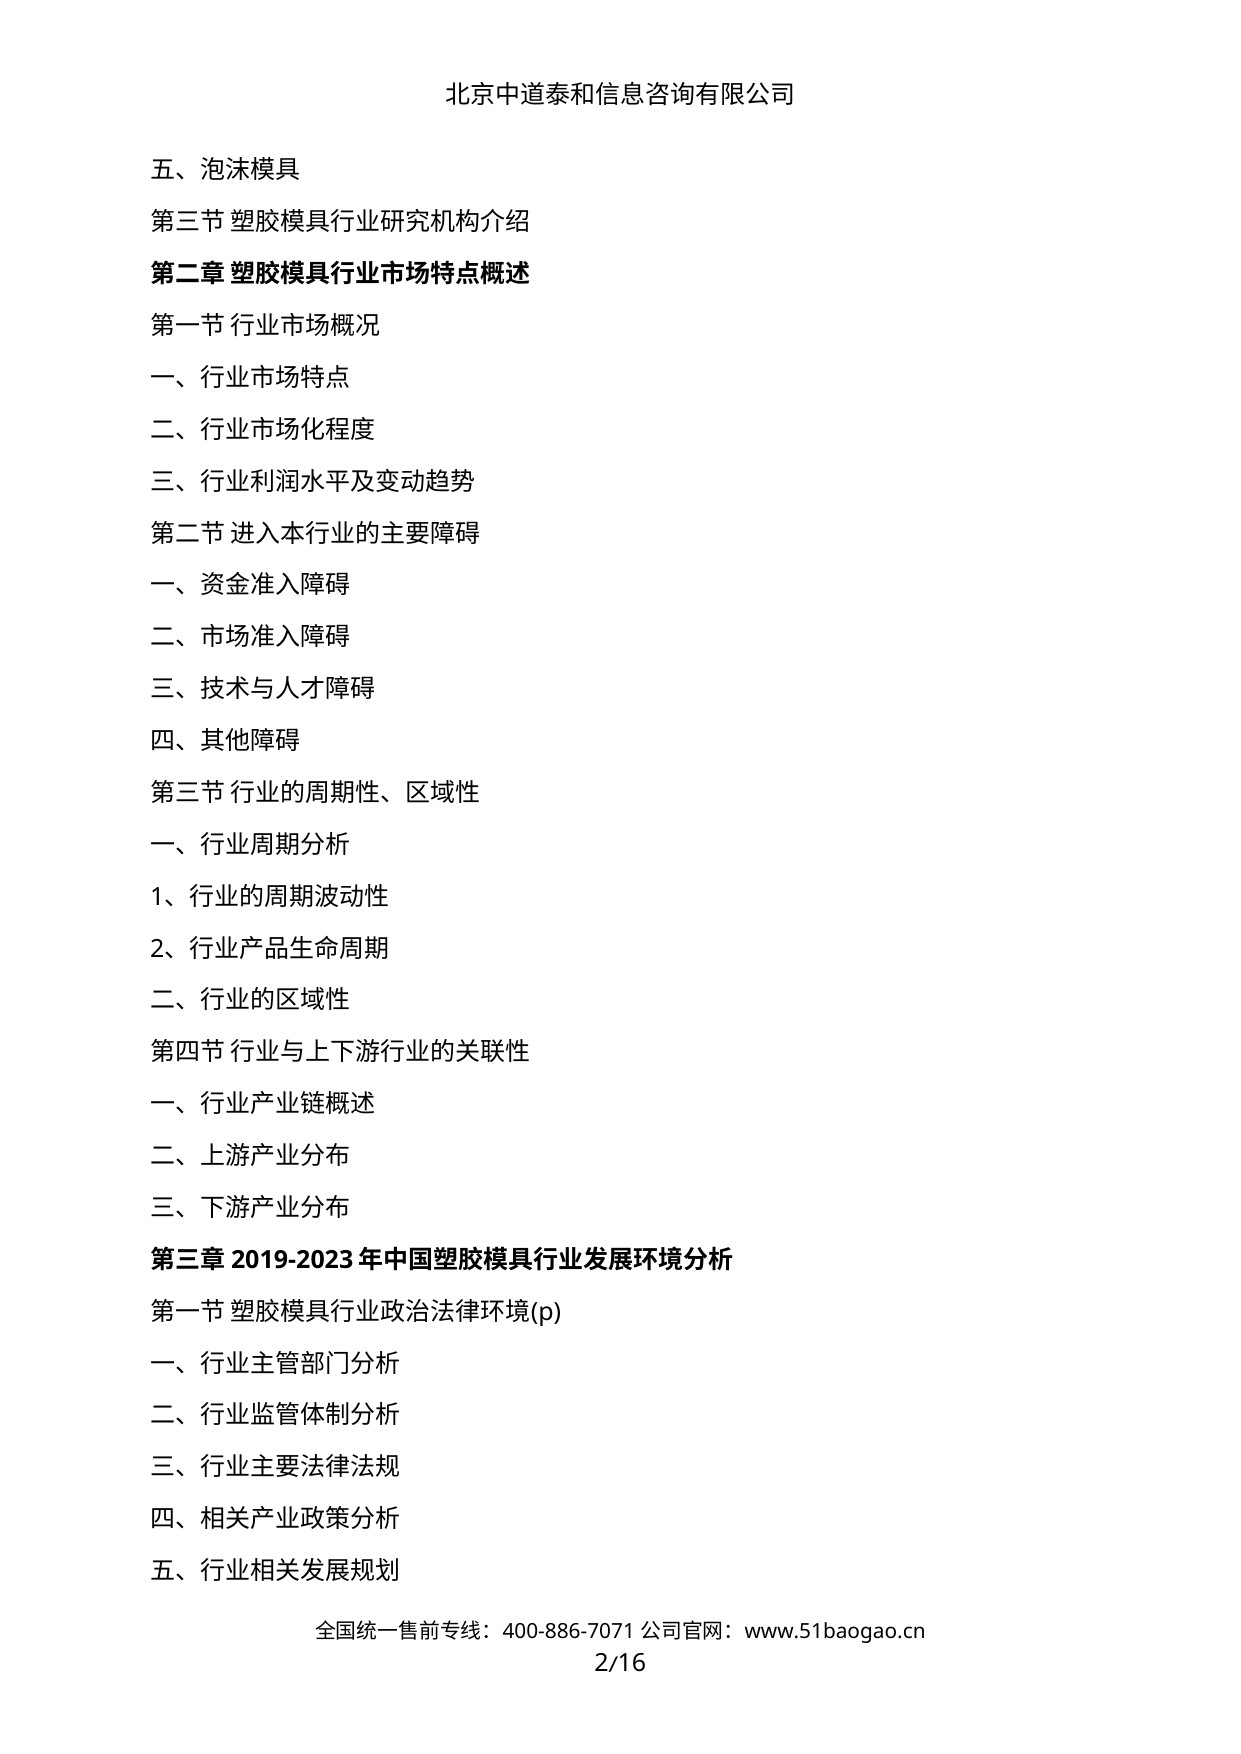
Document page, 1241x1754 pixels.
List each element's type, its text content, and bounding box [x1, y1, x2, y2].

text 一、资金准入障碍 [150, 565, 1090, 601]
text 一、行业产业链概述 [150, 1084, 1090, 1120]
text 第三节 行业的周期性、区域性 [150, 772, 1090, 809]
text 一、行业周期分析 [150, 824, 1090, 861]
text 二、行业市场化程度 [150, 409, 1090, 446]
text 第三节 塑胶模具行业研究机构介绍 [150, 202, 1090, 238]
text 第二节 进入本行业的主要障碍 [150, 513, 1090, 549]
text 一、行业主管部门分析 [150, 1343, 1090, 1379]
text 二、上游产业分布 [150, 1136, 1090, 1172]
text 第三章 2019-2023年中国塑胶模具行业发展环境分析 [150, 1239, 1090, 1276]
text 三、技术与人才障碍 [150, 669, 1090, 705]
text 一、行业市场特点 [150, 357, 1090, 394]
text 第一节 塑胶模具行业政治法律环境(p) [150, 1291, 1090, 1327]
text 第四节 行业与上下游行业的关联性 [150, 1032, 1090, 1068]
text 四、其他障碍 [150, 721, 1090, 757]
text 五、泡沫模具 [150, 150, 1090, 186]
text 2、行业产品生命周期 [150, 928, 1090, 964]
text 第二章 塑胶模具行业市场特点概述 [150, 254, 1090, 290]
text 五、行业相关发展规划 [150, 1551, 1090, 1587]
text 三、下游产业分布 [150, 1187, 1090, 1224]
text 1、行业的周期波动性 [150, 876, 1090, 912]
text 三、行业利润水平及变动趋势 [150, 461, 1090, 497]
text 四、相关产业政策分析 [150, 1499, 1090, 1535]
text 第一节 行业市场概况 [150, 306, 1090, 342]
text 二、市场准入障碍 [150, 617, 1090, 653]
text 三、行业主要法律法规 [150, 1447, 1090, 1483]
text 二、行业监管体制分析 [150, 1395, 1090, 1431]
text 二、行业的区域性 [150, 980, 1090, 1016]
